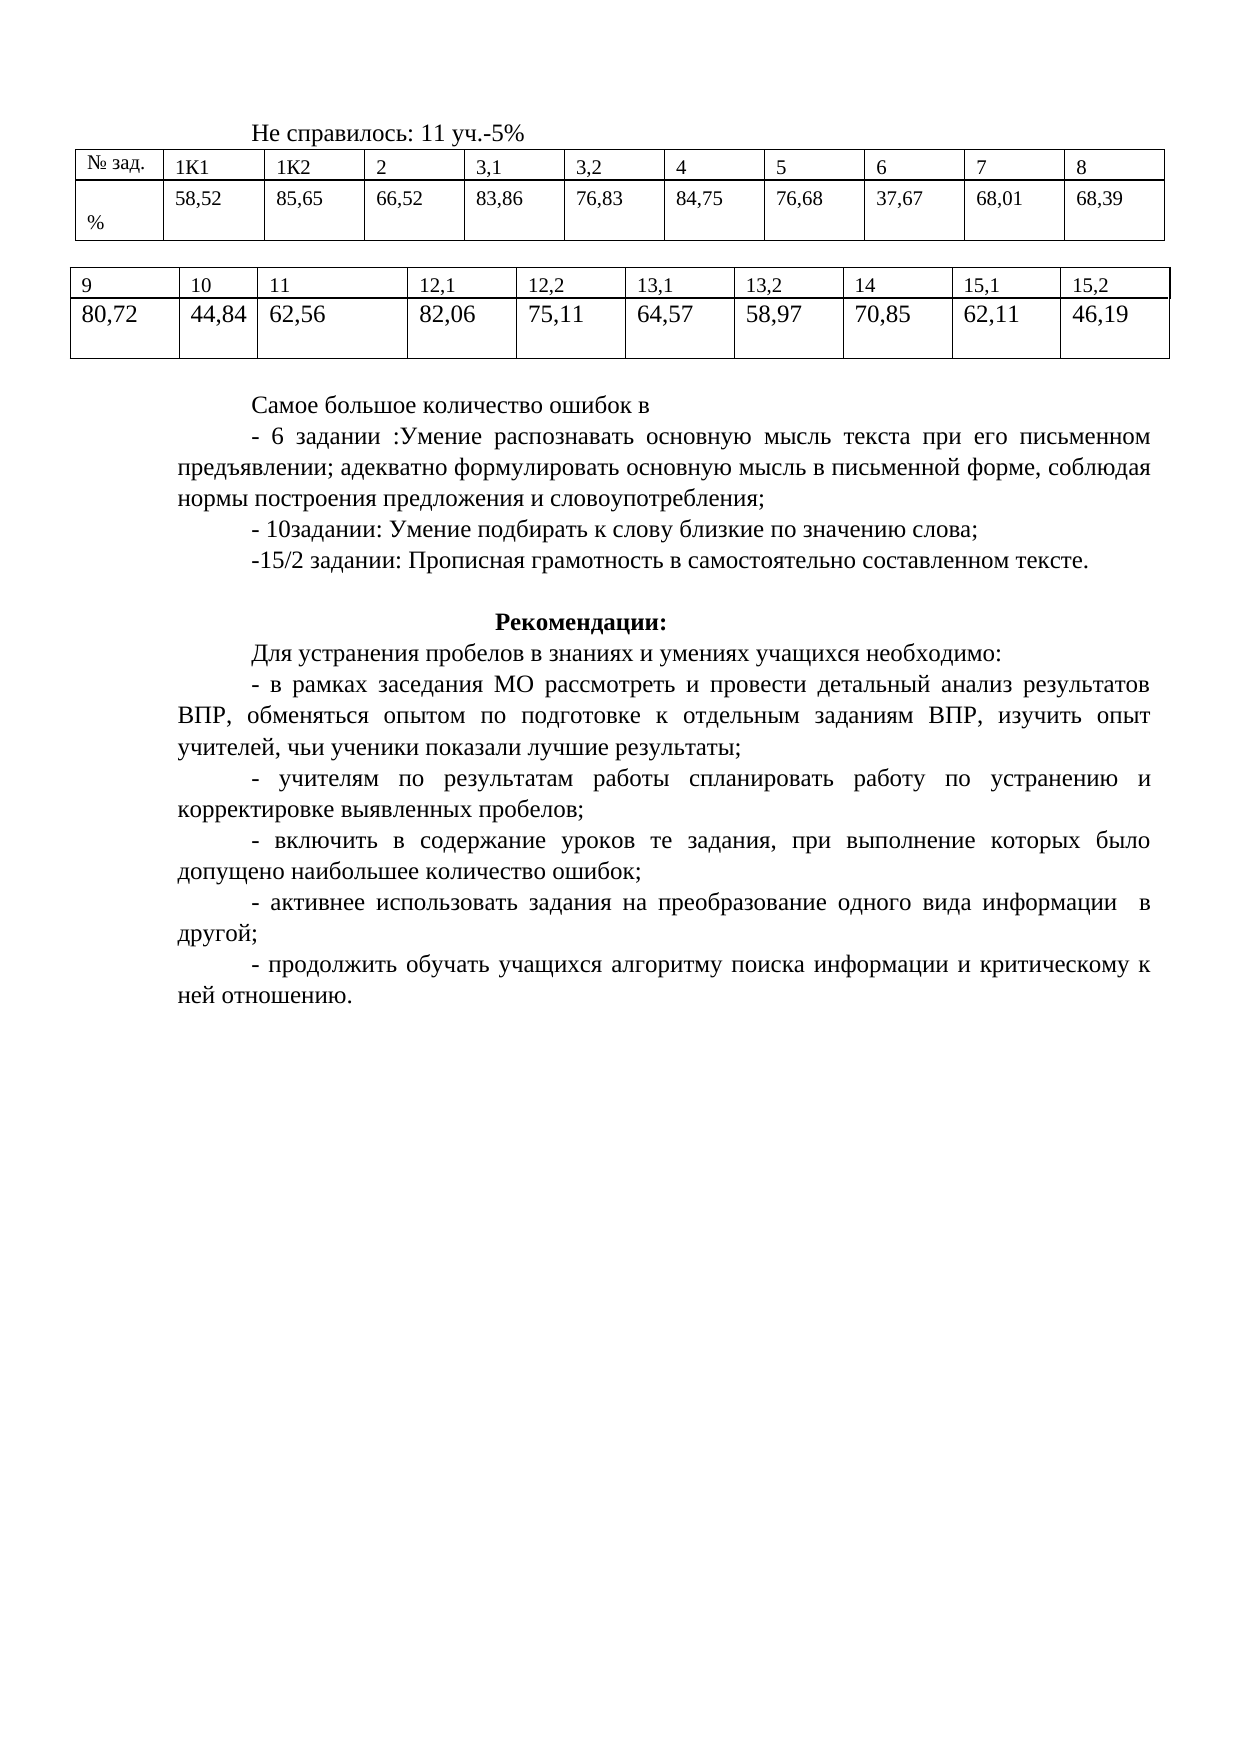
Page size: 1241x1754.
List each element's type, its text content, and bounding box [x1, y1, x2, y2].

text - учителям по результатам работы спланировать работу по устранению и корректировке выявленных пробелов; [177, 763, 1152, 822]
table_cell 70,85 [844, 299, 952, 328]
table_cell [626, 328, 734, 358]
table_cell [865, 210, 964, 240]
table_cell 84,75 [665, 181, 764, 209]
table_cell [1061, 328, 1169, 358]
table_cell 68,01 [965, 181, 1064, 209]
table_cell [953, 328, 1060, 358]
table_cell 66,52 [365, 181, 464, 209]
table_cell 68,39 [1065, 181, 1164, 209]
table_cell [735, 328, 843, 358]
table_cell [180, 328, 257, 358]
table_cell 58,97 [735, 299, 843, 328]
table_cell [465, 210, 564, 240]
table_cell [1065, 210, 1164, 240]
table_header 1К2 [265, 150, 364, 179]
text Для устранения пробелов в знаниях и умениях учащихся необходимо: [177, 638, 1152, 667]
text - включить в содержание уроков те задания, при выполнение которых было допущено наибольшее количество ошибок; [177, 825, 1152, 884]
table_cell 46,19 [1061, 297, 1169, 328]
table_header 13,1 [626, 268, 734, 297]
table_header 9 [71, 268, 179, 297]
text - активнее использовать задания на преобразование одного вида информации в другой; [177, 887, 1152, 947]
text - продолжить обучать учащихся алгоритму поиска информации и критическому к ней отношению. [177, 949, 1152, 1009]
table_cell 62,56 [258, 299, 407, 328]
table_header 3,2 [565, 150, 664, 179]
table_cell 37,67 [865, 181, 964, 209]
table_header 10 [180, 268, 257, 297]
table_cell 82,06 [408, 299, 516, 328]
table_cell [565, 210, 664, 240]
table_cell [408, 328, 516, 358]
table_header 11 [258, 268, 407, 297]
table_header 15,2 [1061, 268, 1169, 297]
table_header 7 [965, 150, 1064, 179]
table_header 13,2 [735, 268, 843, 297]
table_cell [365, 210, 464, 240]
table_cell 80,72 [71, 299, 179, 328]
table_cell 83,86 [465, 181, 564, 209]
table_cell [765, 210, 864, 240]
table_cell 44,84 [180, 299, 257, 328]
table_header 12,1 [408, 268, 516, 297]
table_cell 76,83 [565, 181, 664, 209]
table_cell [665, 210, 764, 240]
table_header 4 [665, 150, 764, 179]
table_cell [844, 328, 952, 358]
table_cell 58,52 [164, 181, 264, 209]
table_header 1К1 [164, 150, 264, 179]
text - 6 задании :Умение распознавать основную мысль текста при его письменном предъявлении; адекватно формулировать основную мысль в письменной форме, соблюдая нормы построения предложения и словоупотребления; [177, 421, 1152, 512]
table_cell [71, 328, 179, 358]
text Рекомендации: [177, 607, 1152, 636]
table_cell [258, 328, 407, 358]
table_cell 62,11 [953, 299, 1060, 328]
text -15/2 задании: Прописная грамотность в самостоятельно составленном тексте. [177, 545, 1152, 574]
table_cell [965, 210, 1064, 240]
table_cell % [76, 210, 163, 240]
table_cell 75,11 [517, 299, 625, 328]
text Самое большое количество ошибок в [177, 390, 1152, 419]
table_header 5 [765, 150, 864, 179]
table_cell [265, 210, 364, 240]
table_header 2 [365, 150, 464, 179]
table_header 14 [844, 268, 952, 297]
table_header 8 [1065, 150, 1164, 179]
table_cell [517, 328, 625, 358]
table_cell [76, 181, 163, 209]
table_header 6 [865, 150, 964, 179]
table_header 15,1 [953, 268, 1060, 297]
table_cell 76,68 [765, 181, 864, 209]
text - в рамках заседания МО рассмотреть и провести детальный анализ результатов ВПР, обменяться опытом по подготовке к отдельным заданиям ВПР, изучить опыт учителей, чьи ученики показали лучшие результаты; [177, 669, 1152, 760]
table_header 12,2 [517, 268, 625, 297]
table_header 3,1 [465, 150, 564, 179]
table_header № зад. [76, 150, 163, 179]
text Не справилось: 11 уч.-5% [177, 118, 1152, 147]
table_cell [164, 210, 264, 240]
table_cell 85,65 [265, 181, 364, 209]
table_cell 64,57 [626, 299, 734, 328]
text - 10задании: Умение подбирать к слову близкие по значению слова; [177, 514, 1152, 543]
